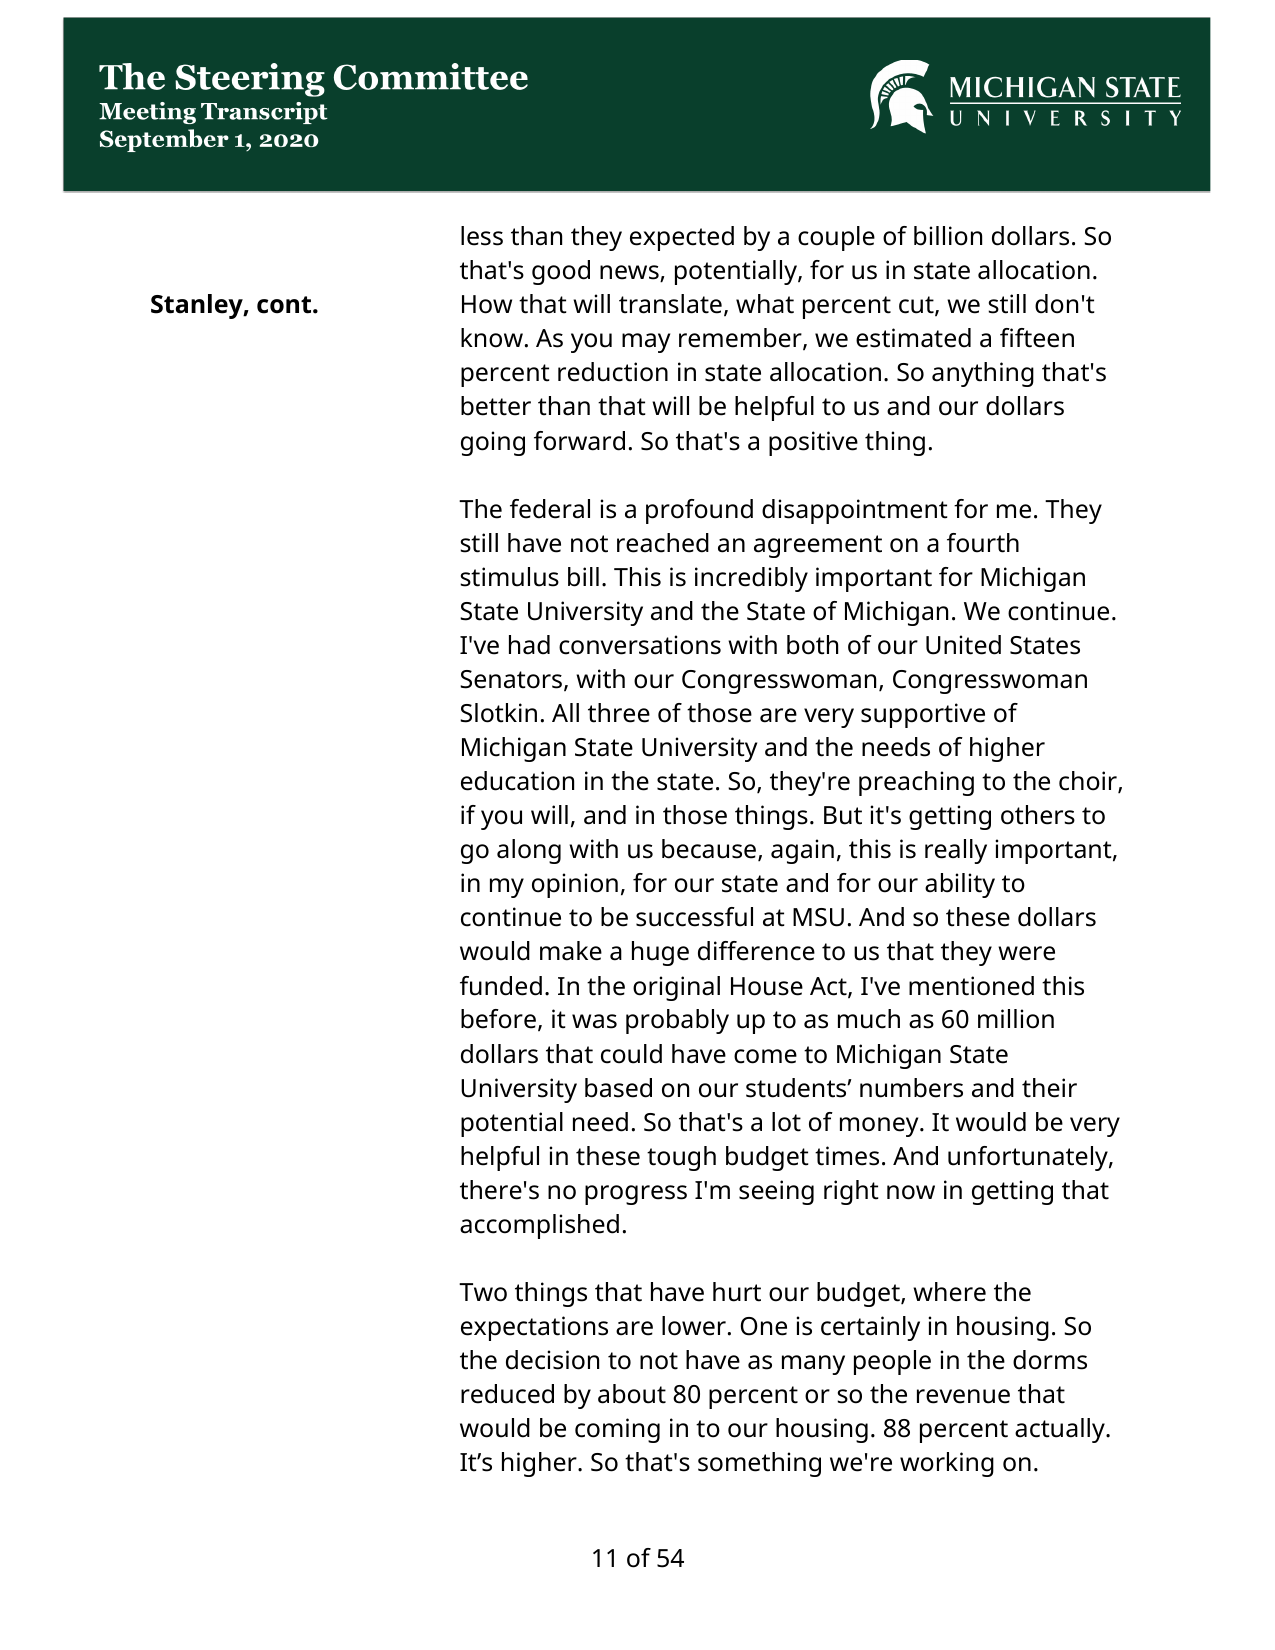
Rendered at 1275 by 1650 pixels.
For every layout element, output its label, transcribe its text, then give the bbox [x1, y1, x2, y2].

picture [60, 17, 1211, 192]
